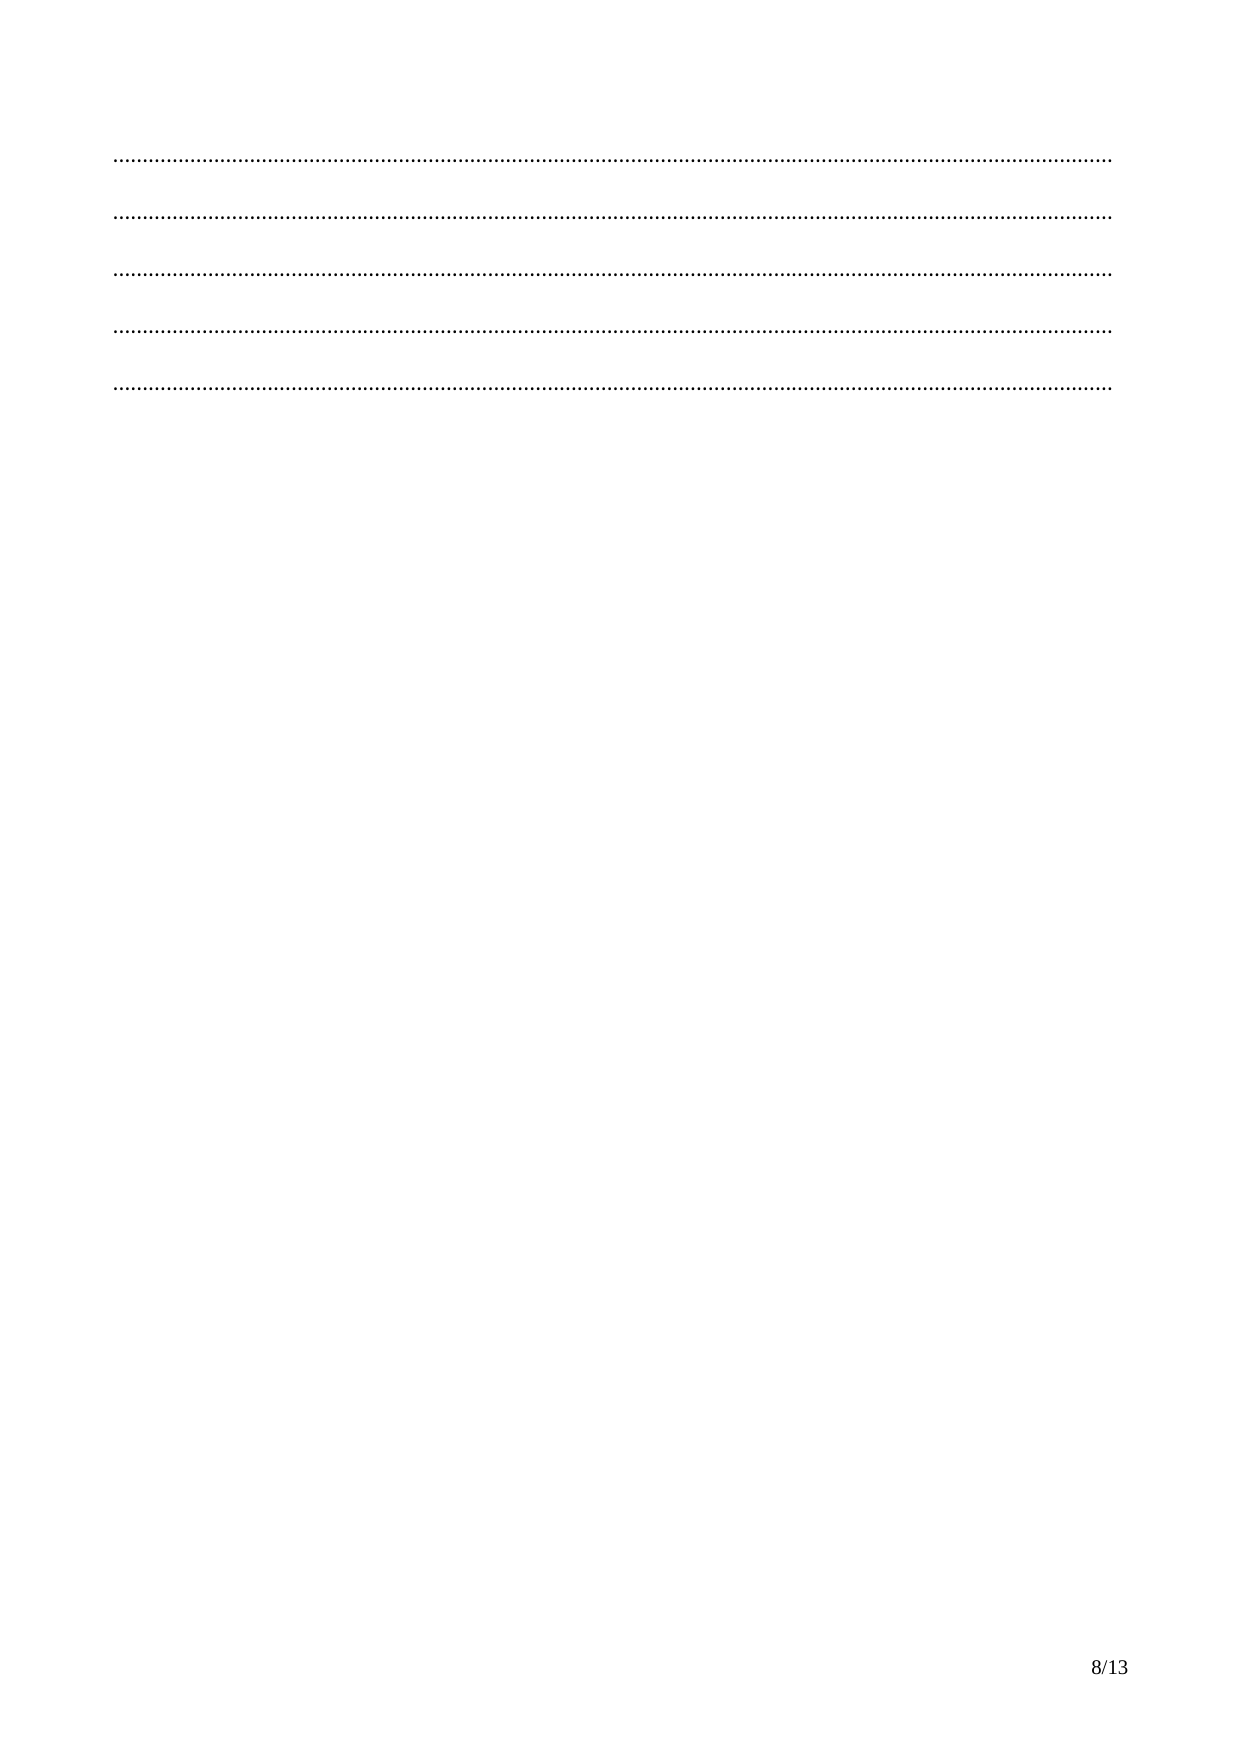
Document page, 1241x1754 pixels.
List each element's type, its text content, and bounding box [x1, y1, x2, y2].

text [112, 197, 1128, 226]
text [112, 254, 1128, 283]
text …………………………………………………………………………………………………………………………………………………… [112, 311, 1128, 340]
text …………………………………………………………………………………………………………………………………………………… [112, 368, 1128, 397]
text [112, 141, 1128, 169]
